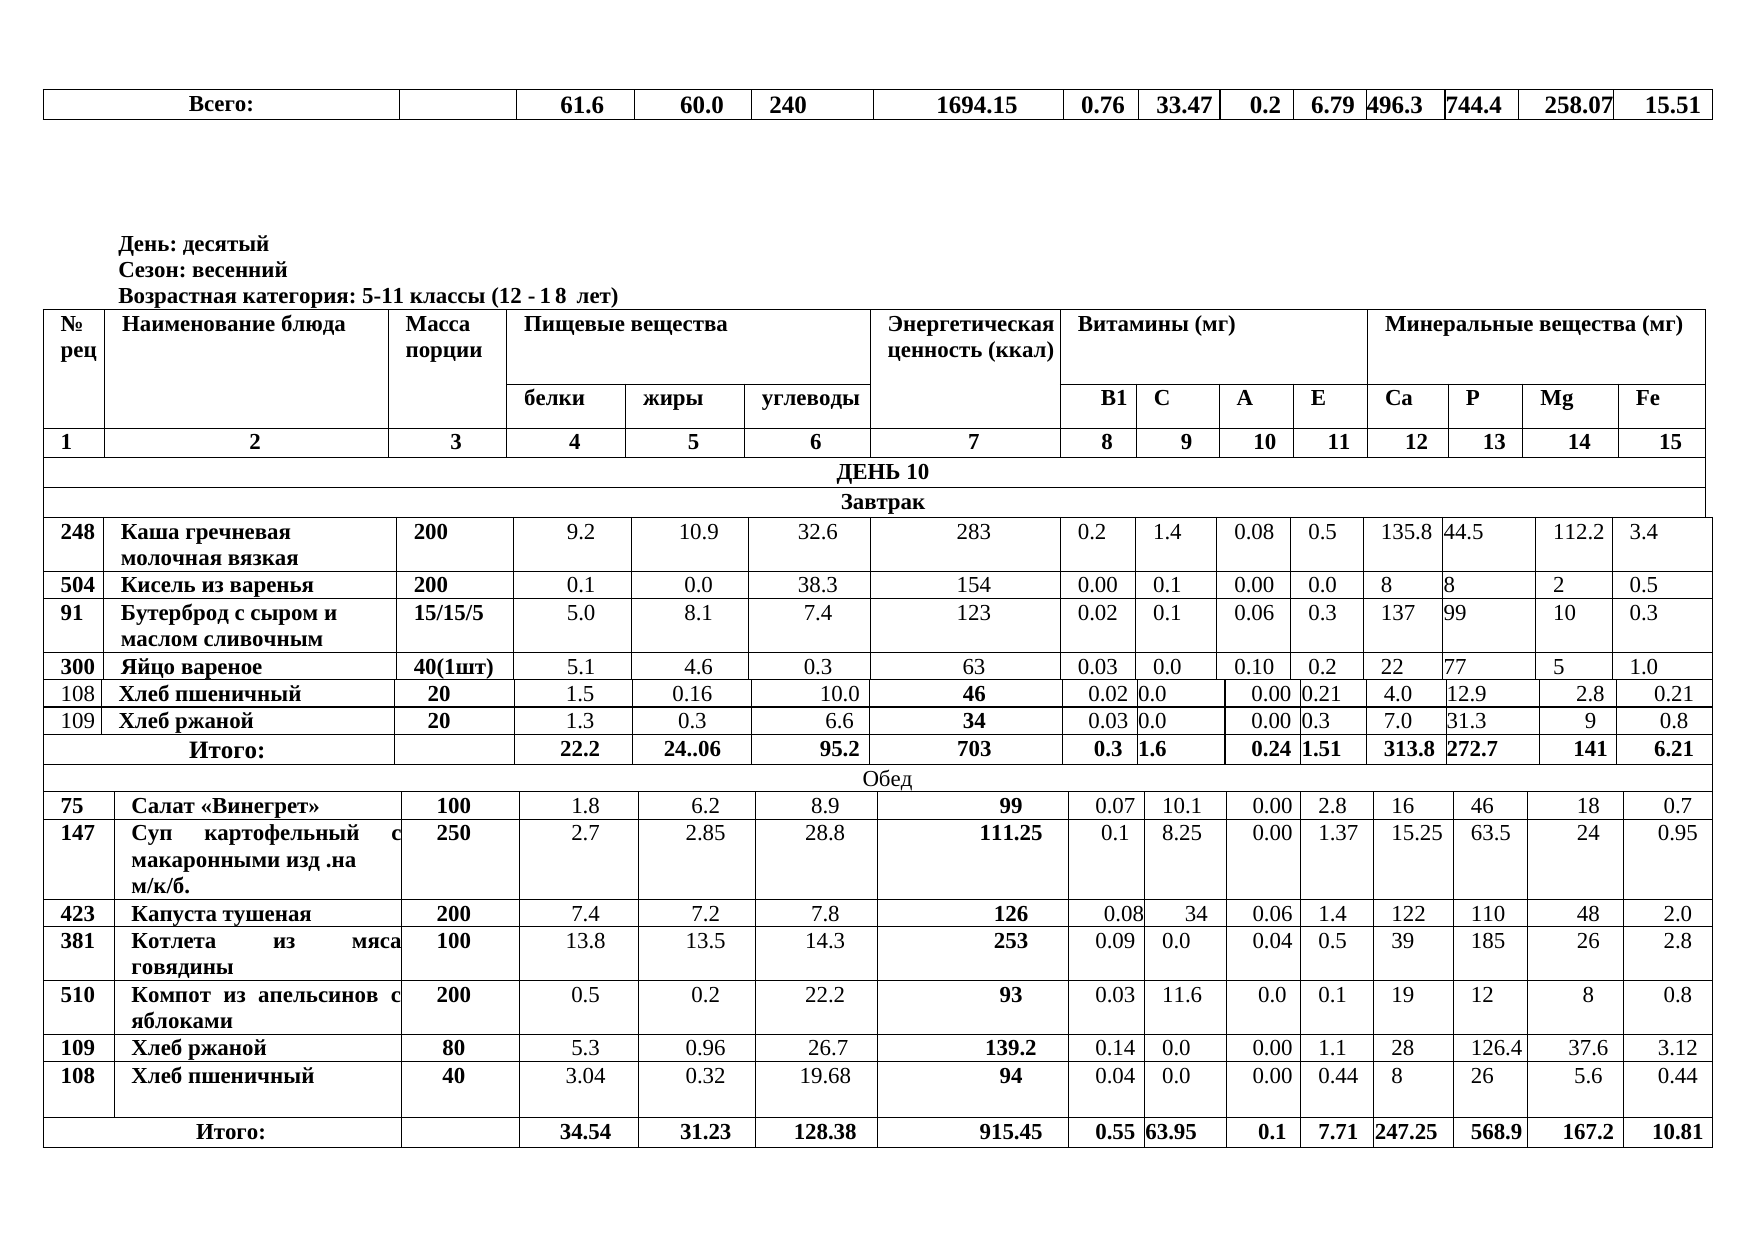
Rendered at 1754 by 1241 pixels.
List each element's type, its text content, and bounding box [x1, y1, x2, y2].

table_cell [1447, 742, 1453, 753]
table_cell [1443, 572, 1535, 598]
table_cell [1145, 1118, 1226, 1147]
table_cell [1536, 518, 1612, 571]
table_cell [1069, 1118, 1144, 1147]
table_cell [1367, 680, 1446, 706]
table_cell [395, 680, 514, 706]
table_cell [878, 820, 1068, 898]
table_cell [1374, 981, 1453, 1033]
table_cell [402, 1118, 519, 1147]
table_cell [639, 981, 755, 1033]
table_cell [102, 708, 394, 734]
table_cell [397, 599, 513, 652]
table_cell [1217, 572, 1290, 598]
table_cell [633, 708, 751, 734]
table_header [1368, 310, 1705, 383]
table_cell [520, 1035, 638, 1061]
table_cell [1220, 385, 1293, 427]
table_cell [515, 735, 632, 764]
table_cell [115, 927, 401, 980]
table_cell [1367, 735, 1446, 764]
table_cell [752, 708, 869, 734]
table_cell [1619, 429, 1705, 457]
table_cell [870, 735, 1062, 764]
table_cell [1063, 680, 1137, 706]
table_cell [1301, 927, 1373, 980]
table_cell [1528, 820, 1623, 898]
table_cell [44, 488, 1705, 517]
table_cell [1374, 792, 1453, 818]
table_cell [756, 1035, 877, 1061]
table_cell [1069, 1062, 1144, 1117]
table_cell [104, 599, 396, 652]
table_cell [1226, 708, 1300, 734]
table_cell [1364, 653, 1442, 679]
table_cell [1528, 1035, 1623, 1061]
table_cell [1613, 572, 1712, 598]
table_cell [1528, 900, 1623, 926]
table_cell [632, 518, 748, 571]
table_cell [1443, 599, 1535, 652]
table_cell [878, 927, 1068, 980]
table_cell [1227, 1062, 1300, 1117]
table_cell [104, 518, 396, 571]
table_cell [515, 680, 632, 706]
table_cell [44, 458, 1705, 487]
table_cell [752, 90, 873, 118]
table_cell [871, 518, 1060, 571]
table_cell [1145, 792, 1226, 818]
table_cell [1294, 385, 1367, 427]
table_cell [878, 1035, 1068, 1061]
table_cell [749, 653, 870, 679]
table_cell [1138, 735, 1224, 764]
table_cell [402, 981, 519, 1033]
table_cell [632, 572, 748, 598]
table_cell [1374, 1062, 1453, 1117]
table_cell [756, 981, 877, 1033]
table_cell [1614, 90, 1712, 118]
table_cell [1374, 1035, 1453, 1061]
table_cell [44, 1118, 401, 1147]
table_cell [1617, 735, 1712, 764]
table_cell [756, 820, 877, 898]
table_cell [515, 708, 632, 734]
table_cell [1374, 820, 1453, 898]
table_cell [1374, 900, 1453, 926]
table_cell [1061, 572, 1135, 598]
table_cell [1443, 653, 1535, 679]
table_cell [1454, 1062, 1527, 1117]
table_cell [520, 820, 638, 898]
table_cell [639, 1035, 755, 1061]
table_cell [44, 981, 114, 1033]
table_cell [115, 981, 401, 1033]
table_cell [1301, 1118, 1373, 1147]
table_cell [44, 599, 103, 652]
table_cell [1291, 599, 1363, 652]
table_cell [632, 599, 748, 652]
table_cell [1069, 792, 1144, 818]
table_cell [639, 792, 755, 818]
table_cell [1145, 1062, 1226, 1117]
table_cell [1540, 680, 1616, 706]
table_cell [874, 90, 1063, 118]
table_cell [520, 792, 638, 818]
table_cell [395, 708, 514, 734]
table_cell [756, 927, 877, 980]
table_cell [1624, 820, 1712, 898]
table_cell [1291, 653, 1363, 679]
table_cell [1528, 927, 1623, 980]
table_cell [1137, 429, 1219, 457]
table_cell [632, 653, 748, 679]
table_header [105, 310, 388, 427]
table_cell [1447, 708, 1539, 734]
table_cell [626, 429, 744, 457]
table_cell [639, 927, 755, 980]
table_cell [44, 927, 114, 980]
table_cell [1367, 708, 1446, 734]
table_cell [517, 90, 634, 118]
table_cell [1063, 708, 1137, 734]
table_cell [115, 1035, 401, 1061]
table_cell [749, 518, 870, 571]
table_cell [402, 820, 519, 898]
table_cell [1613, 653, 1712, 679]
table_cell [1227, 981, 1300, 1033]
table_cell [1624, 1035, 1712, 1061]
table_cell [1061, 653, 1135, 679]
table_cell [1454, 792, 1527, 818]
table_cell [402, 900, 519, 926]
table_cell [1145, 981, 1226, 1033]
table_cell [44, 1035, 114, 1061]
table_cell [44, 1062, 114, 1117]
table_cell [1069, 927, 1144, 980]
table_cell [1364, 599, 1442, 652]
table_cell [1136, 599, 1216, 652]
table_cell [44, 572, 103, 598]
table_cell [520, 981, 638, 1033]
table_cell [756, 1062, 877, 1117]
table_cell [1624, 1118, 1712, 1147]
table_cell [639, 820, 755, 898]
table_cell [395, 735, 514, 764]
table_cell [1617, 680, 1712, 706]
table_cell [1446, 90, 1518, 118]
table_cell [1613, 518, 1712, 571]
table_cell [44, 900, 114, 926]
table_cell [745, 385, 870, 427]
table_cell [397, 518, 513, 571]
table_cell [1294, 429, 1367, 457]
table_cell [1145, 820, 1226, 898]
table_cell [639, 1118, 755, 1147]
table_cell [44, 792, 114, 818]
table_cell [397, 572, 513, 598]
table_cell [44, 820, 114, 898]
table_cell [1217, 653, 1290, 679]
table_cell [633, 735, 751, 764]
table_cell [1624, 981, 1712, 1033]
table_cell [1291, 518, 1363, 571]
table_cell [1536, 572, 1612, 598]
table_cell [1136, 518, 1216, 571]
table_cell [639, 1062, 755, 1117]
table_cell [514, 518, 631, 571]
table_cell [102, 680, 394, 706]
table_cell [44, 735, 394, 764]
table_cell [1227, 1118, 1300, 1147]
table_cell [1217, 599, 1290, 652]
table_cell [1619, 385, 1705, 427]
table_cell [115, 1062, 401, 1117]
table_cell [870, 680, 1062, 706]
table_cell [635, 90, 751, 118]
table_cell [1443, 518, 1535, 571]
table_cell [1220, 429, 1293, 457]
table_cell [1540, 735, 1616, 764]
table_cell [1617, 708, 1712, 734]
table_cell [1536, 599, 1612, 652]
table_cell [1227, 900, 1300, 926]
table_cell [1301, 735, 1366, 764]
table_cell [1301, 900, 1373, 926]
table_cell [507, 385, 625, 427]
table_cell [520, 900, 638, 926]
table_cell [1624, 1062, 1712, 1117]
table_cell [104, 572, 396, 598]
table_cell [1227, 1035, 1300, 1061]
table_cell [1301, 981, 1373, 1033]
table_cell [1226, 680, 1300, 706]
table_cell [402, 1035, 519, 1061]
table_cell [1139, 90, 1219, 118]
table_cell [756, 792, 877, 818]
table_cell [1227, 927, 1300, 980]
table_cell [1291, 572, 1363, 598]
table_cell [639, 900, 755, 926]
text Сезон: весенний [118, 256, 1636, 282]
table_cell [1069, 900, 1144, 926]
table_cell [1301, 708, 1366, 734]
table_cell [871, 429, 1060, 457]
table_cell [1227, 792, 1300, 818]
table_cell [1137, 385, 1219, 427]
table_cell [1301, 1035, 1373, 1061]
table_cell Всего: [44, 90, 399, 118]
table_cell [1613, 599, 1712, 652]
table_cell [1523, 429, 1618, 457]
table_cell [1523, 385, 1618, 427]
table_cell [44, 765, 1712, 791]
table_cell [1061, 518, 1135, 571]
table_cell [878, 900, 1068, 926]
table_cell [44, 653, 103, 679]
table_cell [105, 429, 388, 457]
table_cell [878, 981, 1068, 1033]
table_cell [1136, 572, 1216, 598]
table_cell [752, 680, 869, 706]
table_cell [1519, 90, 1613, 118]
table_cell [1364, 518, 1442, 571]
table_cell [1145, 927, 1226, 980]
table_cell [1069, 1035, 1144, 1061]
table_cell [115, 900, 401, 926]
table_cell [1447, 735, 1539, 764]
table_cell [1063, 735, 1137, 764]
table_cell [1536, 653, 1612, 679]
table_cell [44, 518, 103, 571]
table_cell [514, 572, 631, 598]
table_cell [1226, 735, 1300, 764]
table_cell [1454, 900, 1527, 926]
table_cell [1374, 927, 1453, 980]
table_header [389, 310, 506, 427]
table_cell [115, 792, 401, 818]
text День: десятый [118, 230, 1636, 256]
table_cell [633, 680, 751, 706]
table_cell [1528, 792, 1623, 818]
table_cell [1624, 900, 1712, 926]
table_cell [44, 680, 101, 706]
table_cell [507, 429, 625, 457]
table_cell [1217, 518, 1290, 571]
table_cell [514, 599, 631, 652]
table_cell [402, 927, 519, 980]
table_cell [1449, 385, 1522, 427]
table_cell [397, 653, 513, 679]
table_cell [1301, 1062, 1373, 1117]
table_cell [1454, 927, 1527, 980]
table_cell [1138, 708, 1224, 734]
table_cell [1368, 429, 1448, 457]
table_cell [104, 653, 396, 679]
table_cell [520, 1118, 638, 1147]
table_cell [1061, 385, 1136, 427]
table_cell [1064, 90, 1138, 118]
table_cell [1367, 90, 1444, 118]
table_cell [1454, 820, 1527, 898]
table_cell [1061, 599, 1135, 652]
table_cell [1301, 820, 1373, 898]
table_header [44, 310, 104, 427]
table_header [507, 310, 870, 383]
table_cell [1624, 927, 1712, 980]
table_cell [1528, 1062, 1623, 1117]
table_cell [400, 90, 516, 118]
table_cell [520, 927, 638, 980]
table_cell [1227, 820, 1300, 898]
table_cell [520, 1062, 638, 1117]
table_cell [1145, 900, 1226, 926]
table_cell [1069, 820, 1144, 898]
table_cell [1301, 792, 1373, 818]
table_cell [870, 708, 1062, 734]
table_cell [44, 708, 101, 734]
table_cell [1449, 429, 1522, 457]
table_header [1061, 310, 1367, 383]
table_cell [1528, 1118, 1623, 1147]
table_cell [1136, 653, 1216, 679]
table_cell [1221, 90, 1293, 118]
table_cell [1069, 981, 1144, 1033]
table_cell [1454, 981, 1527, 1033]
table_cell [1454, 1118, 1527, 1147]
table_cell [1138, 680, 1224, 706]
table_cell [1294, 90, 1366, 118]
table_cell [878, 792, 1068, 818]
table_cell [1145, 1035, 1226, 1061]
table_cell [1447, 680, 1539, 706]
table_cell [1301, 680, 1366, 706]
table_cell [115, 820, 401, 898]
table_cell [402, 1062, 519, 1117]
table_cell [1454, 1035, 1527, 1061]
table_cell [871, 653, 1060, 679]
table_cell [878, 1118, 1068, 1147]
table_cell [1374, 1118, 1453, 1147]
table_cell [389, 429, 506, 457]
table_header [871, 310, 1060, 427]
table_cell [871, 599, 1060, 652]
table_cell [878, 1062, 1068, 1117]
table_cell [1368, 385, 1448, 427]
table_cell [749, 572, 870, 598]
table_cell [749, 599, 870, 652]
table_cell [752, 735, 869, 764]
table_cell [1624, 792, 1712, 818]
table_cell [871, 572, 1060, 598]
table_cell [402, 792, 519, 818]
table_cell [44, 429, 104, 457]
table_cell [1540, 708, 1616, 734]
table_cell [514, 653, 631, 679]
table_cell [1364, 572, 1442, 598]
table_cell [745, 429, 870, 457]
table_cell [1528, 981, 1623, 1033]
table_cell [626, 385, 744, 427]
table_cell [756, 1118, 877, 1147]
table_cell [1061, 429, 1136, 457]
text Возрастная категория: 5-11 классы (12 -18 лет) [118, 282, 1636, 309]
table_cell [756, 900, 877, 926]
